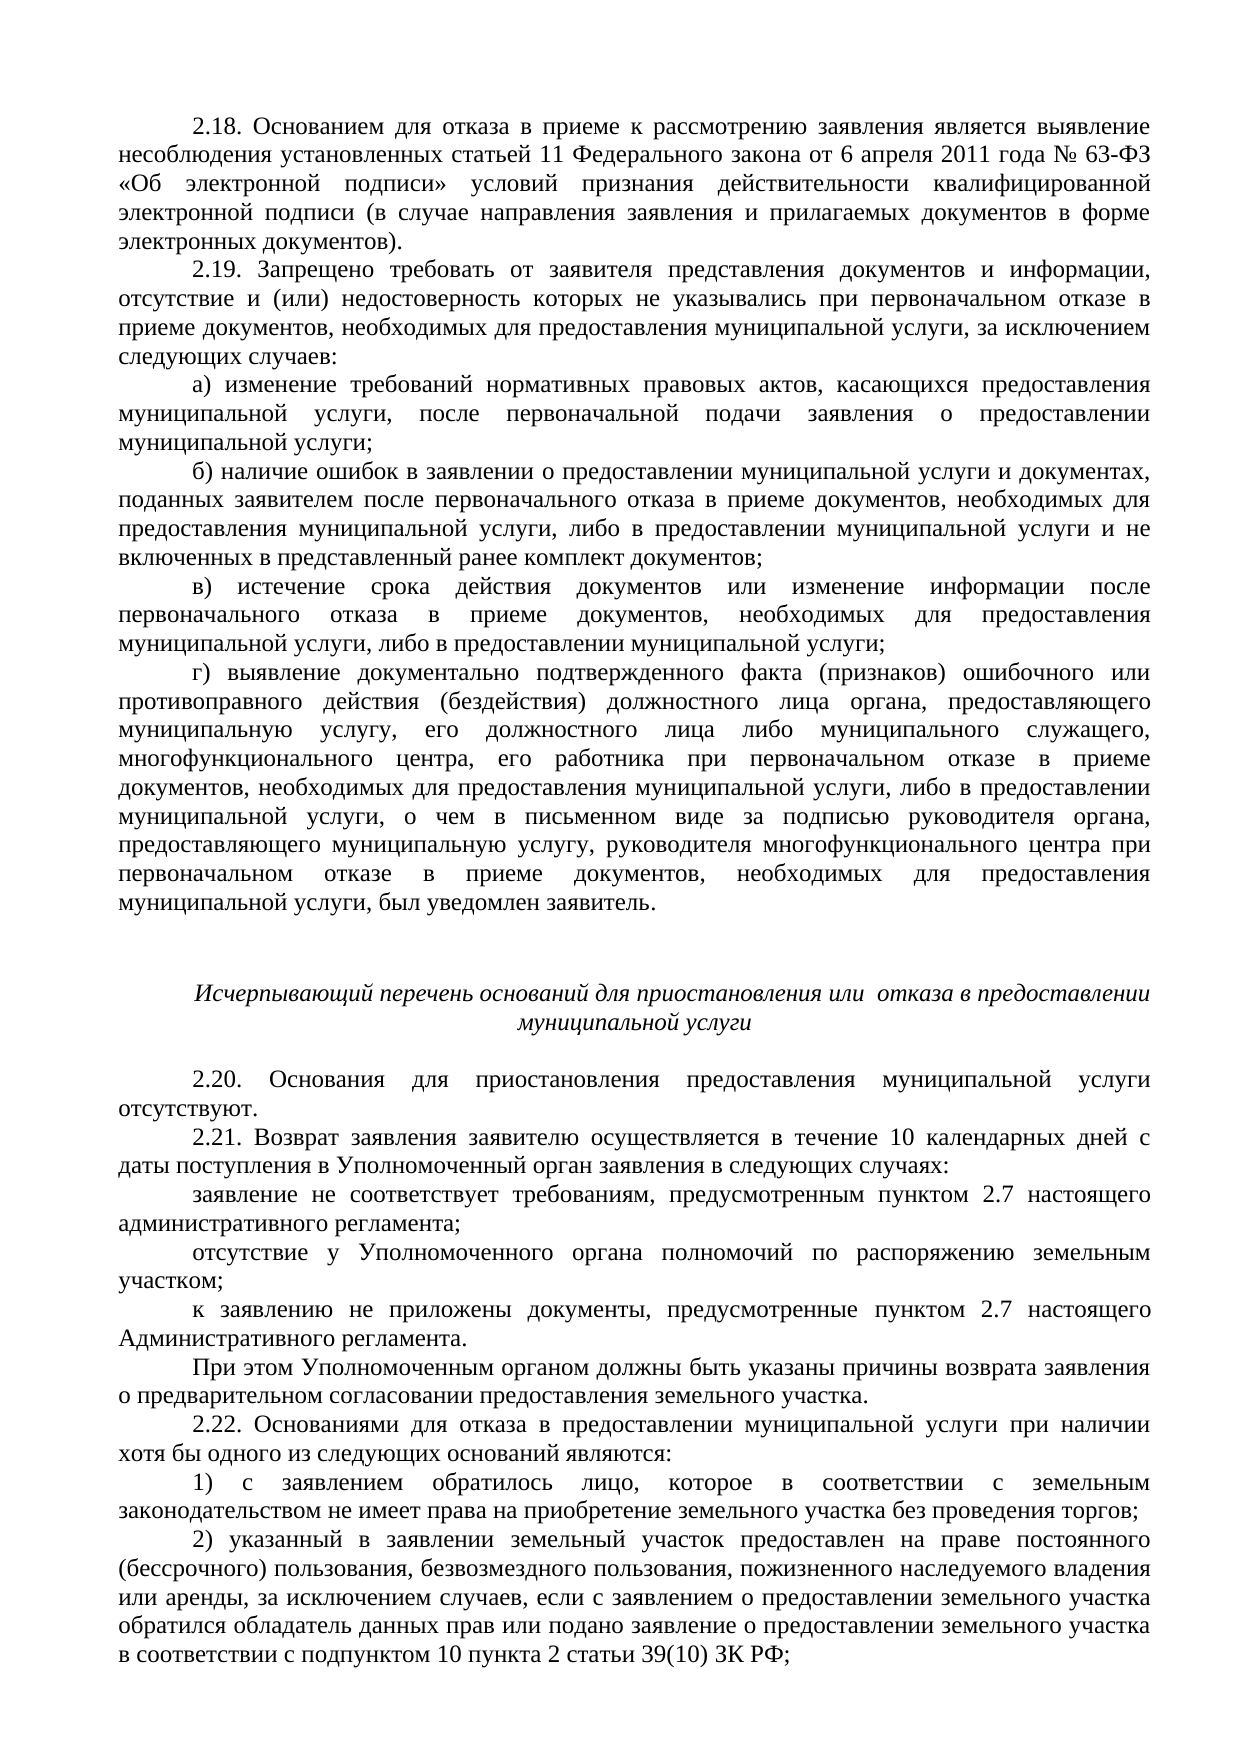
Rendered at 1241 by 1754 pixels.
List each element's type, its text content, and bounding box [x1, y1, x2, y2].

text При этом Уполномоченным органом должны быть указаны причины возврата заявления о предварительном согласовании предоставления земельного участка. [118, 1352, 1152, 1409]
text 2.19. Запрещено требовать от заявителя представления документов и информации, отсутствие и (или) недостоверность которых не указывались при первоначальном отказе в приеме документов, необходимых для предоставления муниципальной услуги, за исключением следующих случаев: [118, 254, 1152, 369]
text 2.21. Возврат заявления заявителю осуществляется в течение 10 календарных дней с даты поступления в Уполномоченный орган заявления в следующих случаях: [118, 1122, 1152, 1179]
text 2) указанный в заявлении земельный участок предоставлен на праве постоянного (бессрочного) пользования, безвозмездного пользования, пожизненного наследуемого владения или аренды, за исключением случаев, если с заявлением о предоставлении земельного участка обратился обладатель данных прав или подано заявление о предоставлении земельного участка в соответствии с подпунктом 10 пункта 2 статьи 39(10) ЗК РФ; [118, 1524, 1152, 1668]
text а) изменение требований нормативных правовых актов, касающихся предоставления муниципальной услуги, после первоначальной подачи заявления о предоставлении муниципальной услуги; [118, 369, 1152, 456]
text 2.18. Основанием для отказа в приеме к рассмотрению заявления является выявление несоблюдения установленных статьей 11 Федерального закона от 6 апреля 2011 года № 63-ФЗ «Об электронной подписи» условий признания действительности квалифицированной электронной подписи (в случае направления заявления и прилагаемых документов в форме электронных документов). [118, 111, 1152, 254]
text 2.22. Основаниями для отказа в предоставлении муниципальной услуги при наличии хотя бы одного из следующих оснований являются: [118, 1409, 1152, 1467]
text заявление не соответствует требованиям, предусмотренным пунктом 2.7 настоящего административного регламента; [118, 1179, 1152, 1237]
text к заявлению не приложены документы, предусмотренные пунктом 2.7 настоящего Административного регламента. [118, 1294, 1152, 1352]
text отсутствие у Уполномоченного органа полномочий по распоряжению земельным участком; [118, 1237, 1152, 1294]
text 2.20. Основания для приостановления предоставления муниципальной услуги отсутствуют. [118, 1064, 1152, 1122]
text г) выявление документально подтвержденного факта (признаков) ошибочного или противоправного действия (бездействия) должностного лица органа, предоставляющего муниципальную услугу, его должностного лица либо муниципального служащего, многофункционального центра, его работника при первоначальном отказе в приеме документов, необходимых для предоставления муниципальной услуги, либо в предоставлении муниципальной услуги, о чем в письменном виде за подписью руководителя органа, предоставляющего муниципальную услугу, руководителя многофункционального центра при первоначальном отказе в приеме документов, необходимых для предоставления муниципальной услуги, был уведомлен заявитель. [118, 657, 1152, 916]
text в) истечение срока действия документов или изменение информации после первоначального отказа в приеме документов, необходимых для предоставления муниципальной услуги, либо в предоставлении муниципальной услуги; [118, 571, 1152, 657]
text б) наличие ошибок в заявлении о предоставлении муниципальной услуги и документах, поданных заявителем после первоначального отказа в приеме документов, необходимых для предоставления муниципальной услуги, либо в предоставлении муниципальной услуги и не включенных в представленный ранее комплект документов; [118, 456, 1152, 571]
text Исчерпывающий перечень оснований для приостановления или отказа в предоставлении муниципальной услуги [118, 978, 1152, 1036]
text 1) с заявлением обратилось лицо, которое в соответствии с земельным законодательством не имеет права на приобретение земельного участка без проведения торгов; [118, 1467, 1152, 1524]
